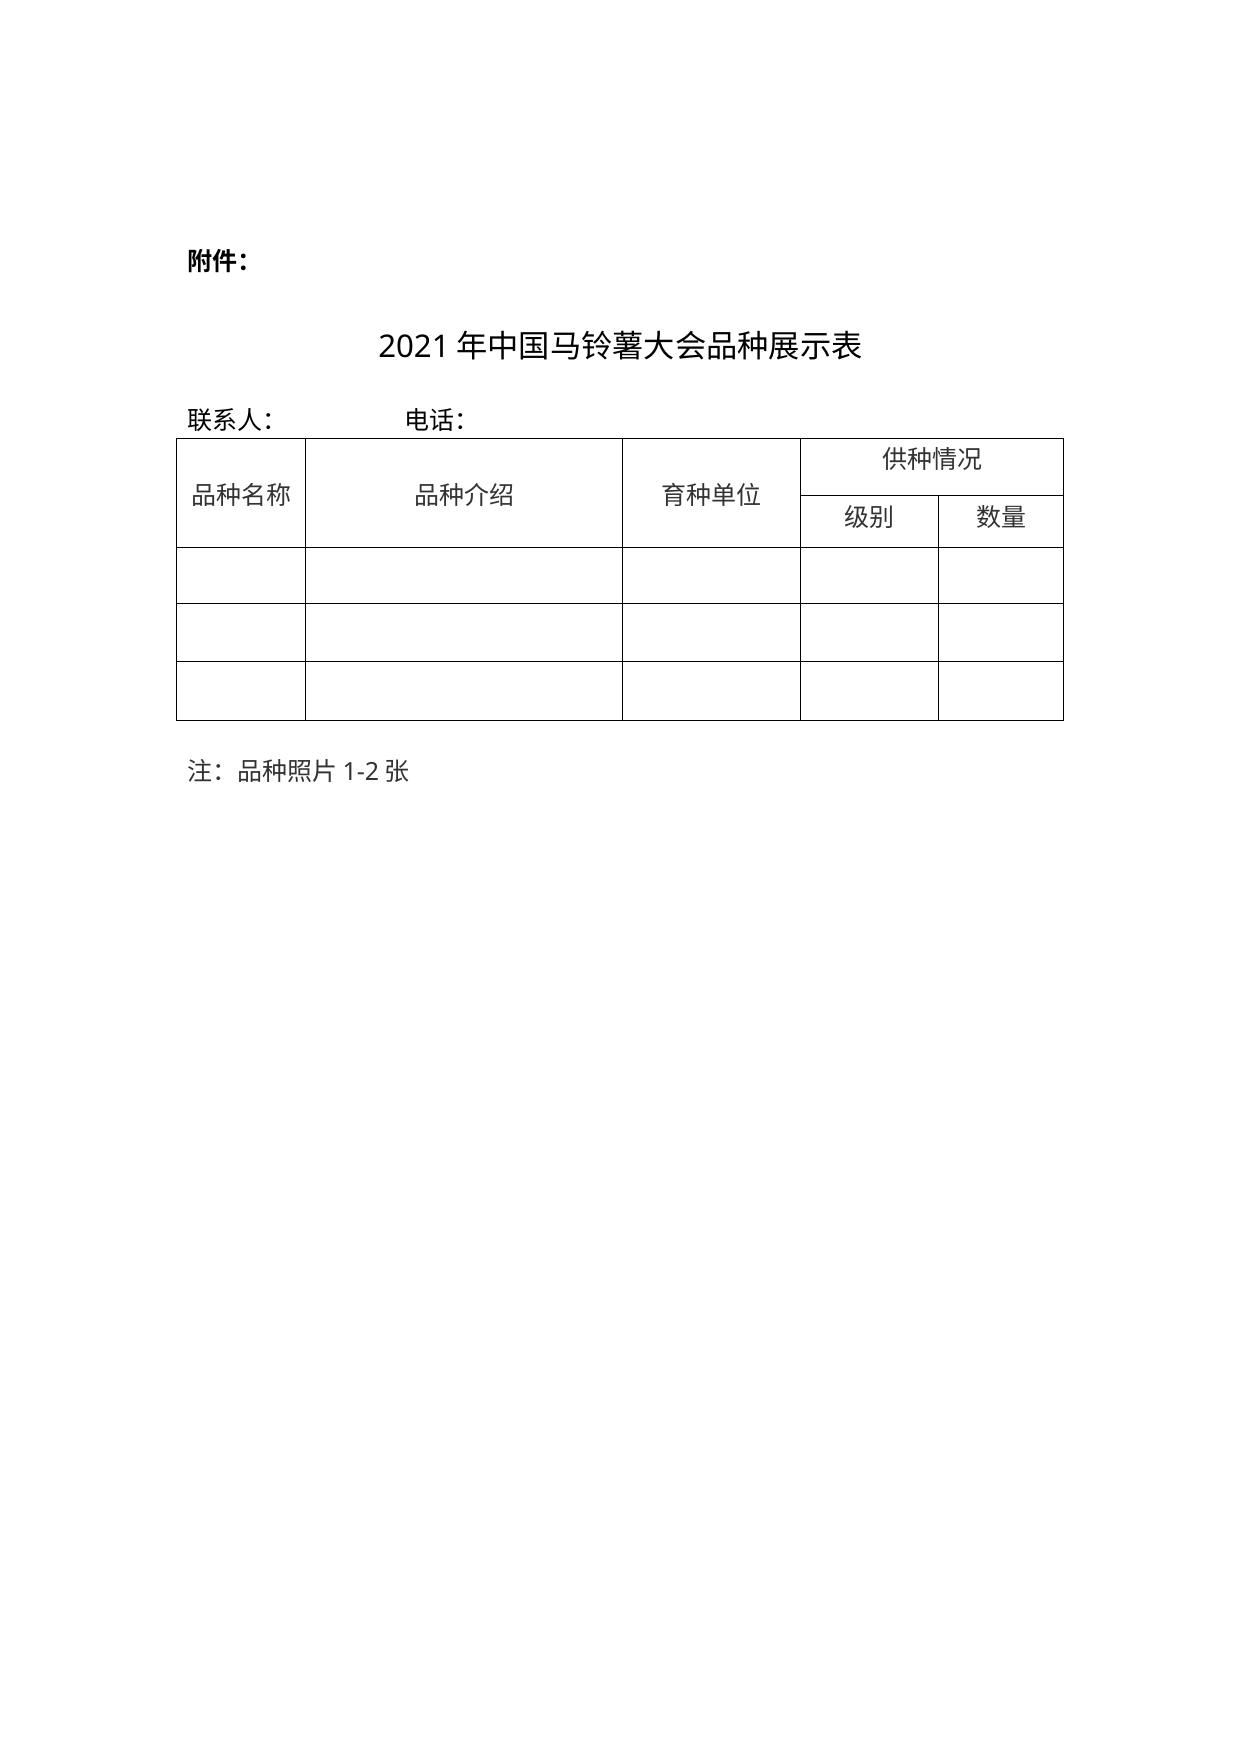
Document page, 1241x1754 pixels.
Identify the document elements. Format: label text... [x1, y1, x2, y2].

table_cell [306, 548, 622, 602]
table_cell [177, 548, 305, 602]
table_cell [939, 662, 1063, 720]
table_header 品种介绍 [306, 439, 622, 547]
text 附件： [187, 227, 1053, 292]
table_cell [177, 662, 305, 720]
table_cell [623, 548, 800, 602]
text 联系人： 电话： [187, 396, 1053, 437]
table_cell 数量 [939, 496, 1063, 547]
table_cell [177, 604, 305, 661]
table_header 品种名称 [177, 439, 305, 547]
table_cell [939, 604, 1063, 661]
table_header 育种单位 [623, 439, 800, 547]
table_cell [801, 604, 938, 661]
table_cell [801, 662, 938, 720]
table_cell [306, 604, 622, 661]
text 注：品种照片1-2张 [187, 750, 1053, 787]
table_cell [801, 548, 938, 602]
table_cell [623, 662, 800, 720]
table_cell [939, 548, 1063, 602]
table_cell [306, 662, 622, 720]
table_header 供种情况 [801, 439, 1063, 495]
text 2021年中国马铃薯大会品种展示表 [187, 321, 1053, 367]
table_cell [623, 604, 800, 661]
table_cell 级别 [801, 496, 938, 547]
